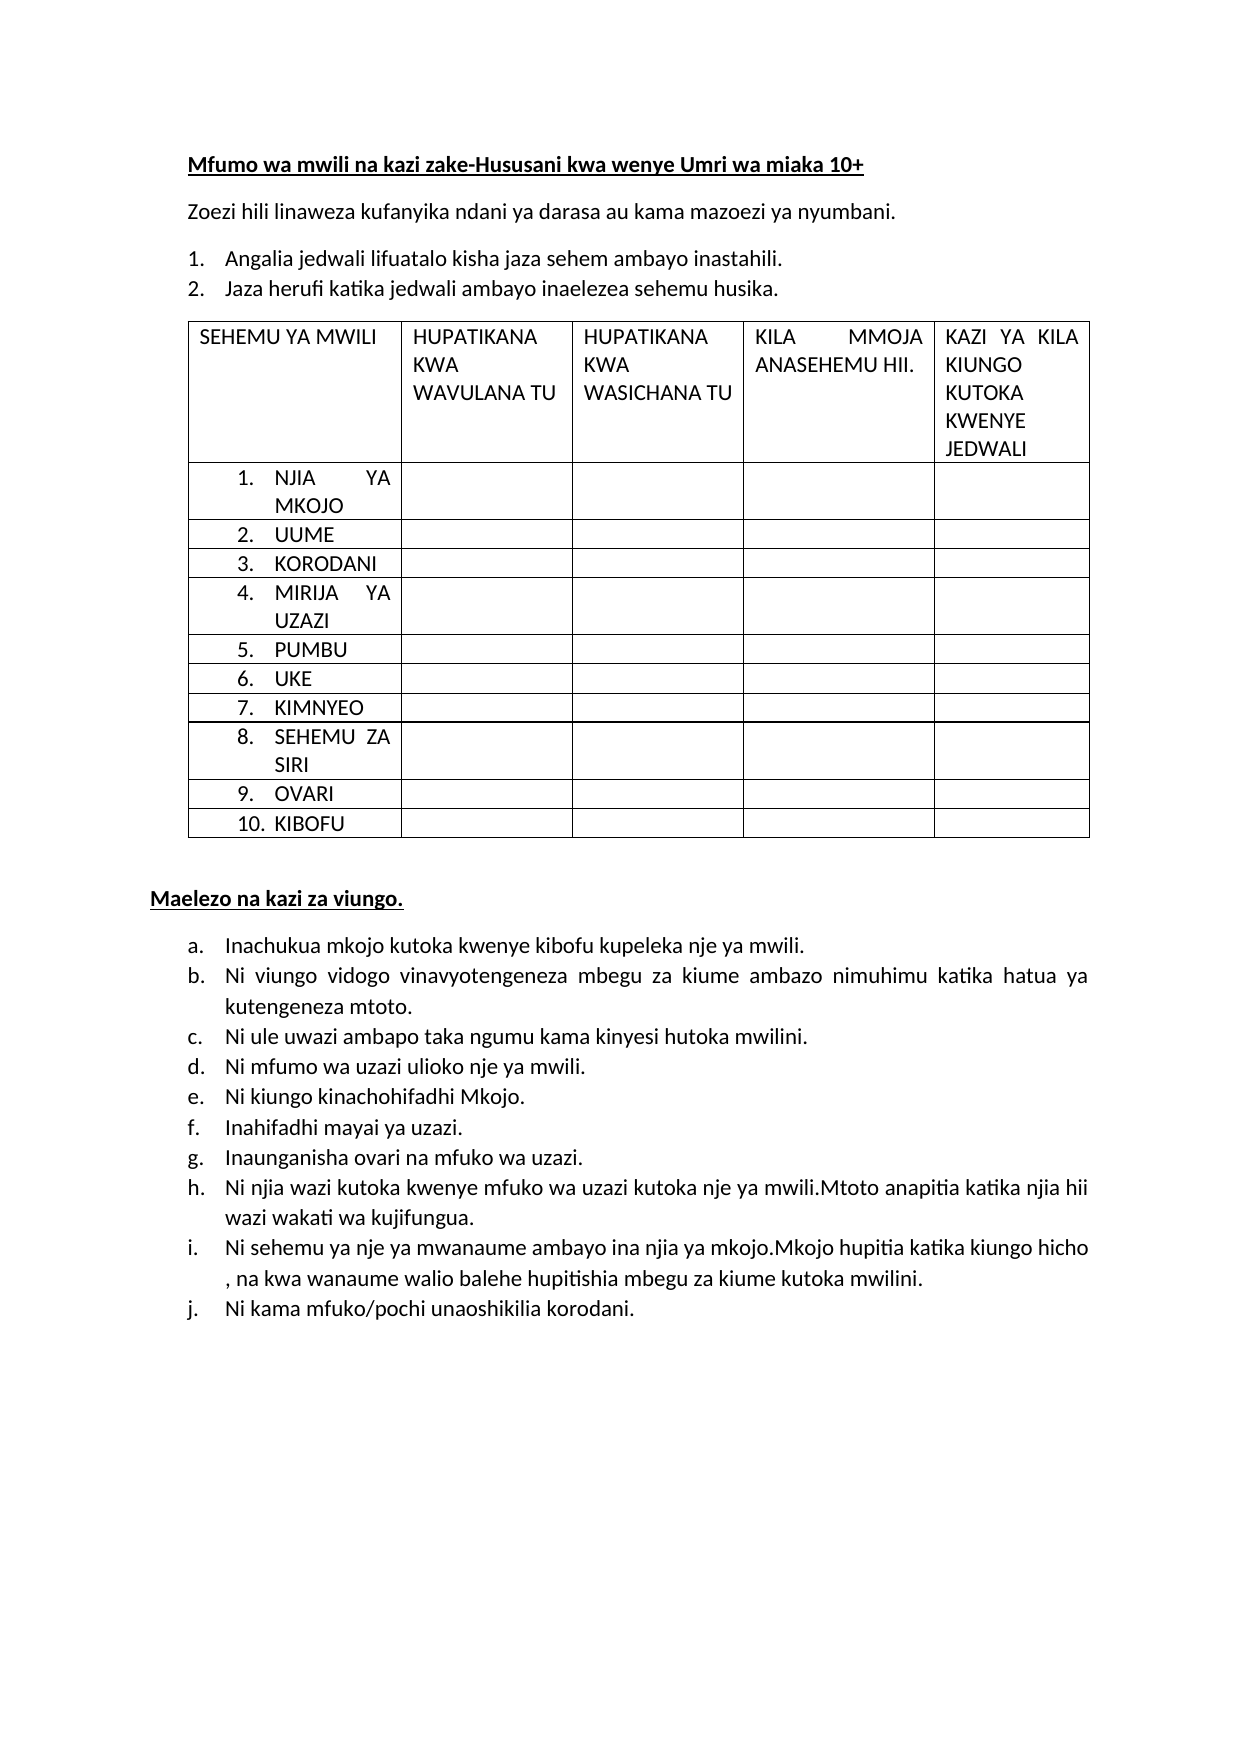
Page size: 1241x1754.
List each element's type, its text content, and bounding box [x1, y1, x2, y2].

list Ni njia wazi kutoka kwenye mfuko wa uzazi kutoka nje ya mwili.Mtoto anapitia katika njia hii wazi wakati wa kujifungua. [187, 1173, 1090, 1231]
table_cell [573, 809, 743, 837]
table_cell [935, 664, 1089, 692]
table_cell [744, 664, 934, 692]
table_cell [935, 578, 1089, 634]
table_cell [573, 780, 743, 808]
table_cell [402, 520, 572, 548]
table_cell [744, 694, 934, 721]
table_cell [402, 463, 572, 519]
list Ni mfumo wa uzazi ulioko nje ya mwili. [187, 1052, 1090, 1080]
table_cell OVARI [189, 780, 401, 808]
table_cell [935, 723, 1089, 778]
list Ni kama mfuko/pochi unaoshikilia korodani. [187, 1294, 1090, 1322]
table_header SEHEMU YA MWILI [189, 322, 401, 462]
table_cell [744, 578, 934, 634]
table_cell [935, 549, 1089, 577]
table_cell [744, 463, 934, 519]
table_cell MIRIJA YA UZAZI [189, 578, 401, 634]
table_cell [573, 723, 743, 778]
table_cell [573, 578, 743, 634]
table_cell [402, 664, 572, 692]
table_header HUPATIKANA KWA WASICHANA TU [573, 322, 743, 462]
table_cell [744, 780, 934, 808]
table_cell UKE [189, 664, 401, 692]
table_cell KORODANI [189, 549, 401, 577]
table_header KILA MMOJA ANASEHEMU HII. [744, 322, 934, 462]
table_cell [935, 463, 1089, 519]
table_cell [402, 809, 572, 837]
list Inahifadhi mayai ya uzazi. [187, 1113, 1090, 1141]
table_cell [573, 520, 743, 548]
table_cell [402, 780, 572, 808]
table_cell [935, 520, 1089, 548]
text Maelezo na kazi za viungo. [150, 884, 1090, 913]
table_cell [744, 723, 934, 778]
list Jaza herufi katika jedwali ambayo inaelezea sehemu husika. [187, 274, 1090, 302]
text Zoezi hili linaweza kufanyika ndani ya darasa au kama mazoezi ya nyumbani. [187, 197, 1090, 225]
list Ni kiungo kinachohifadhi Mkojo. [187, 1082, 1090, 1111]
list Inachukua mkojo kutoka kwenye kibofu kupeleka nje ya mwili. [187, 931, 1090, 959]
table_cell [402, 723, 572, 778]
table_header HUPATIKANA KWA WAVULANA TU [402, 322, 572, 462]
table_cell [573, 664, 743, 692]
table_cell [573, 549, 743, 577]
table_cell KIBOFU [189, 809, 401, 837]
table_cell KIMNYEO [189, 694, 401, 721]
list Inaunganisha ovari na mfuko wa uzazi. [187, 1143, 1090, 1171]
table_cell [744, 635, 934, 663]
text Mfumo wa mwili na kazi zake-Hususani kwa wenye Umri wa miaka 10+ [187, 150, 1090, 178]
list Angalia jedwali lifuatalo kisha jaza sehem ambayo inastahili. [187, 244, 1090, 272]
table_cell [573, 694, 743, 721]
table_cell [573, 635, 743, 663]
table_cell [402, 578, 572, 634]
table_cell [402, 694, 572, 721]
table_cell [744, 549, 934, 577]
table_cell UUME [189, 520, 401, 548]
list Ni sehemu ya nje ya mwanaume ambayo ina njia ya mkojo.Mkojo hupitia katika kiungo hicho , na kwa wanaume walio balehe hupitishia mbegu za kiume kutoka mwilini. [187, 1233, 1090, 1292]
table_cell PUMBU [189, 635, 401, 663]
table_cell NJIA YA MKOJO [189, 463, 401, 519]
table_cell [935, 694, 1089, 721]
list Ni ule uwazi ambapo taka ngumu kama kinyesi hutoka mwilini. [187, 1022, 1090, 1050]
table_cell [935, 780, 1089, 808]
list Ni viungo vidogo vinavyotengeneza mbegu za kiume ambazo nimuhimu katika hatua ya kutengeneza mtoto. [187, 962, 1090, 1020]
table_cell [935, 809, 1089, 837]
table_cell [402, 635, 572, 663]
table_cell [935, 635, 1089, 663]
table_cell [744, 520, 934, 548]
table_header KAZI YA KILA KIUNGO KUTOKA KWENYE JEDWALI [935, 322, 1089, 462]
table_cell [402, 549, 572, 577]
table_cell [573, 463, 743, 519]
table_cell [744, 809, 934, 837]
table_cell SEHEMU ZA SIRI [189, 723, 401, 778]
